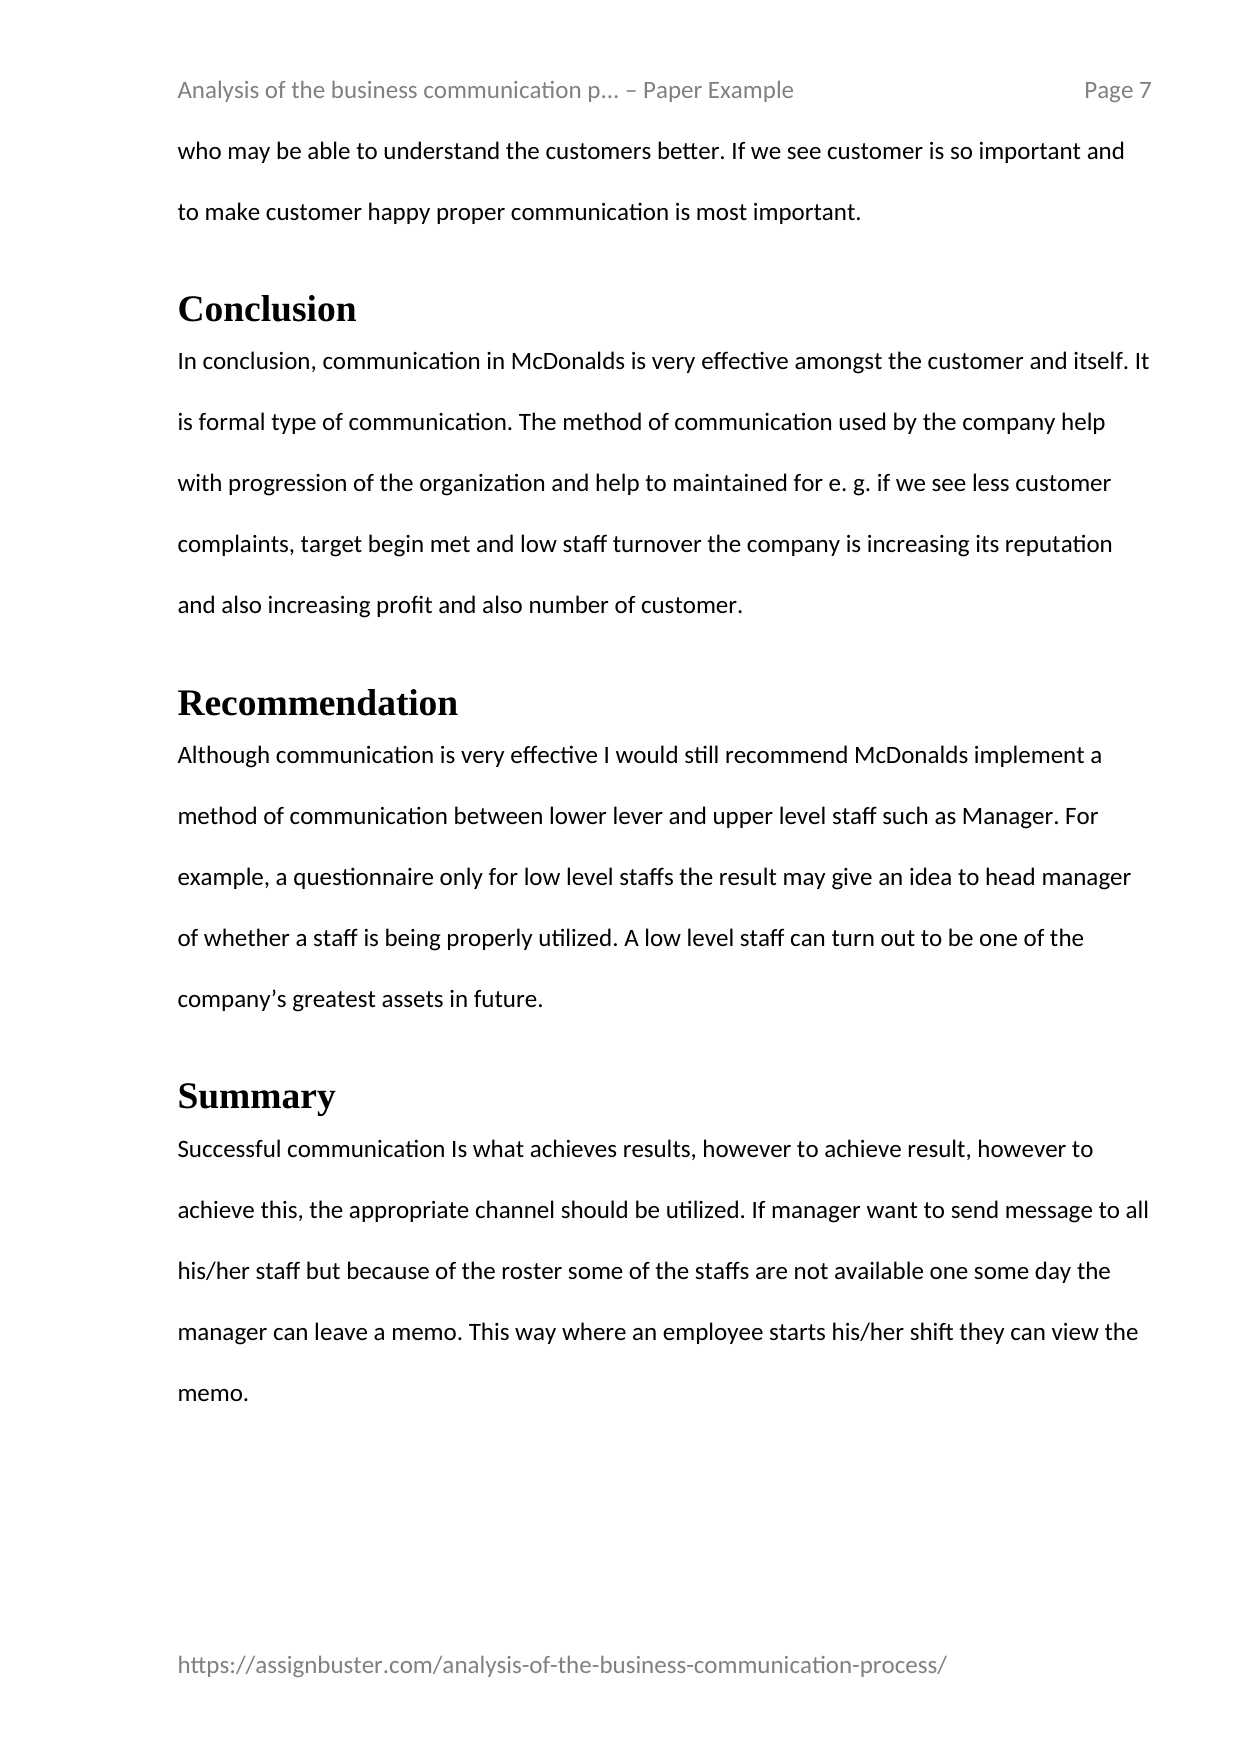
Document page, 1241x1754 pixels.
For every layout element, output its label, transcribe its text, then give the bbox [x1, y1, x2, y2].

subtitle Conclusion [177, 286, 1152, 329]
subtitle Summary [177, 1074, 1152, 1117]
text In conclusion, communication in McDonalds is very effective amongst the customer and itself. It is formal type of communication. The method of communication used by the company help with progression of the organization and help to maintained for e. g. if we see less customer complaints, target begin met and low staff turnover the company is increasing its reputation and also increasing profit and also number of customer. [177, 345, 1152, 620]
text Successful communication Is what achieves results, however to achieve result, however to achieve this, the appropriate channel should be utilized. If manager want to send message to all his/her staff but because of the roster some of the staffs are not available one some day the manager can leave a memo. This way where an employee starts his/her shift they can view the memo. [177, 1133, 1152, 1408]
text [177, 135, 1152, 226]
text Although communication is very effective I would still recommend McDonalds implement a method of communication between lower lever and upper level staff such as Manager. For example, a questionnaire only for low level staffs the result may give an idea to head manager of whether a staff is being properly utilized. A low level staff can turn out to be one of the company’s greatest assets in future. [177, 739, 1152, 1014]
subtitle Recommendation [177, 680, 1152, 723]
